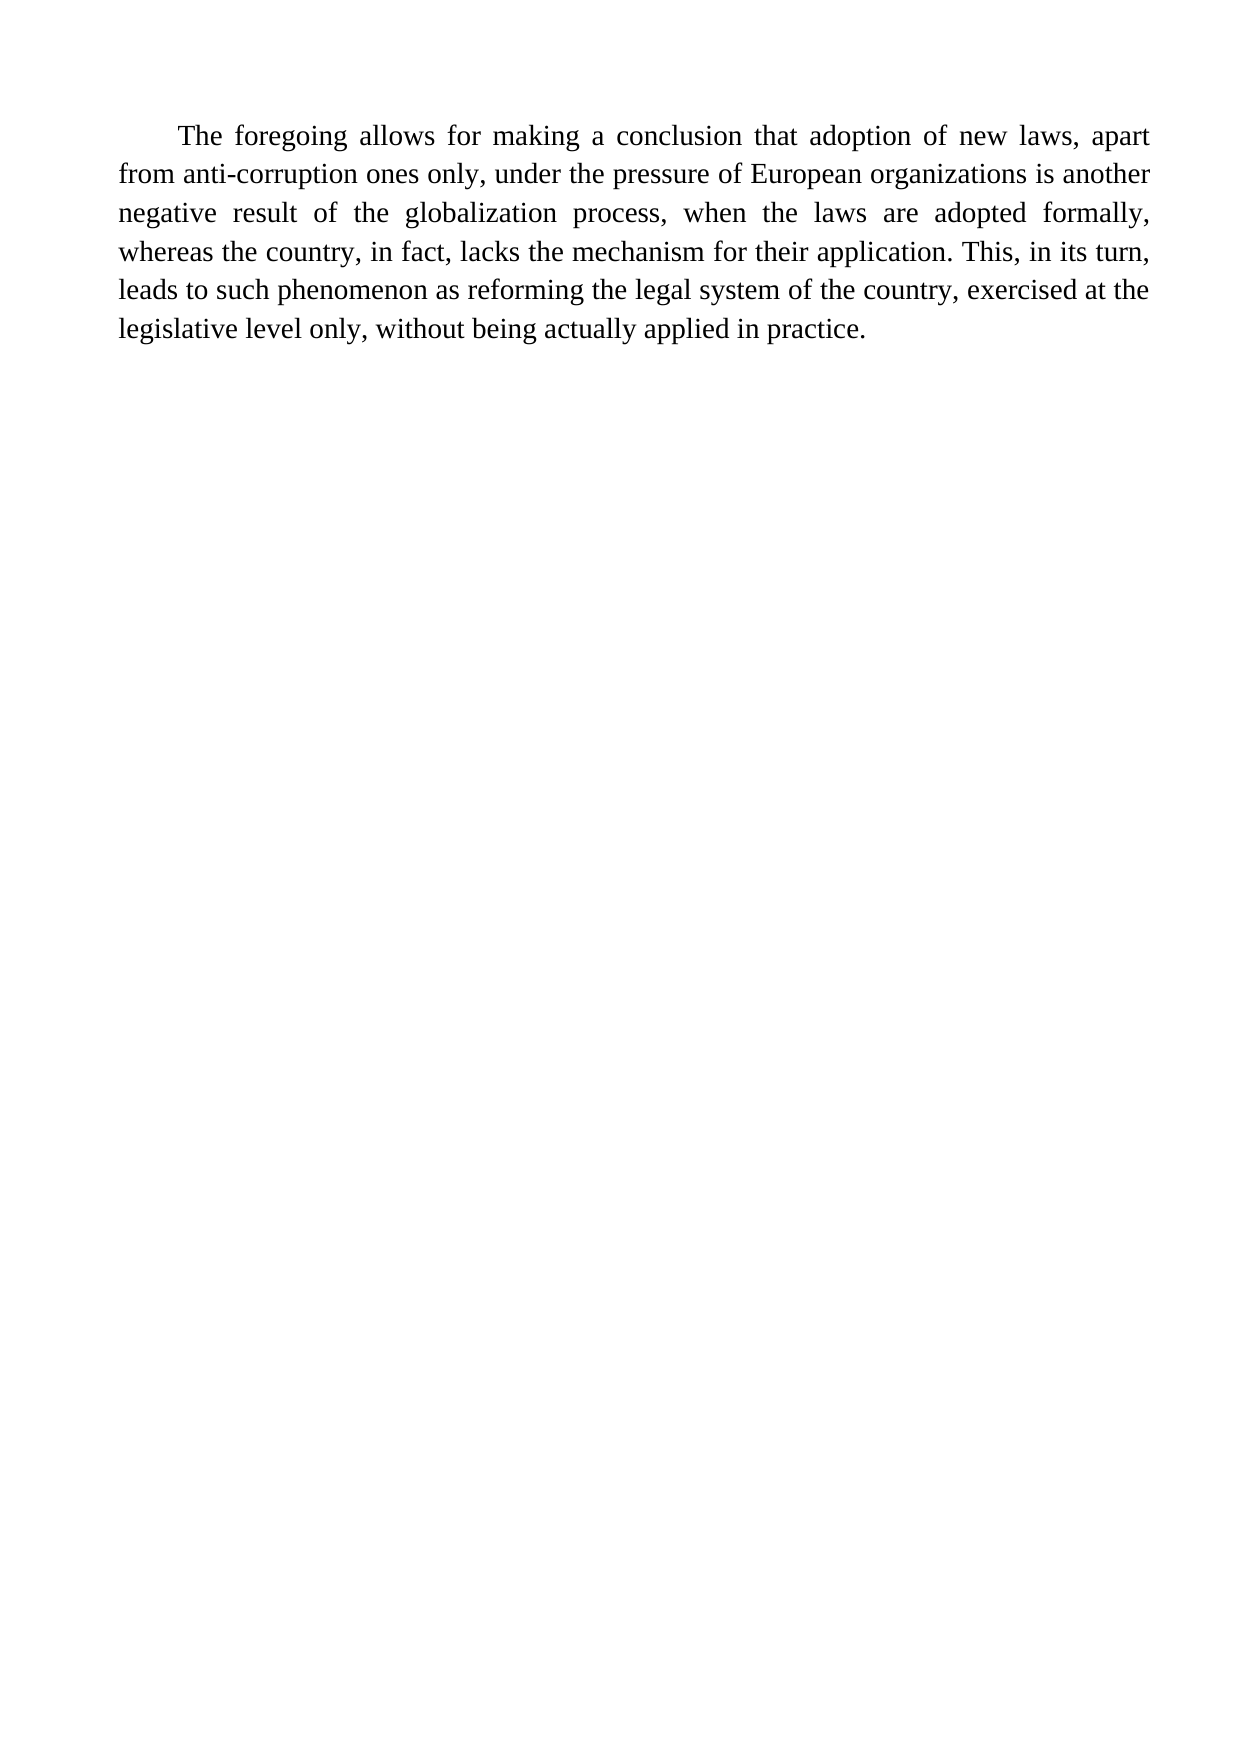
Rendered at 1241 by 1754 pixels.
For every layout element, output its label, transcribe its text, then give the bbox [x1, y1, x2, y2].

text The foregoing allows for making a conclusion that adoption of new laws, apart from anti-corruption ones only, under the pressure of European organizations is another negative result of the globalization process, when the laws are adopted formally, whereas the country, in fact, lacks the mechanism for their application. This, in its turn, leads to such phenomenon as reforming the legal system of the country, exercised at the legislative level only, without being actually applied in practice. [118, 118, 1152, 344]
